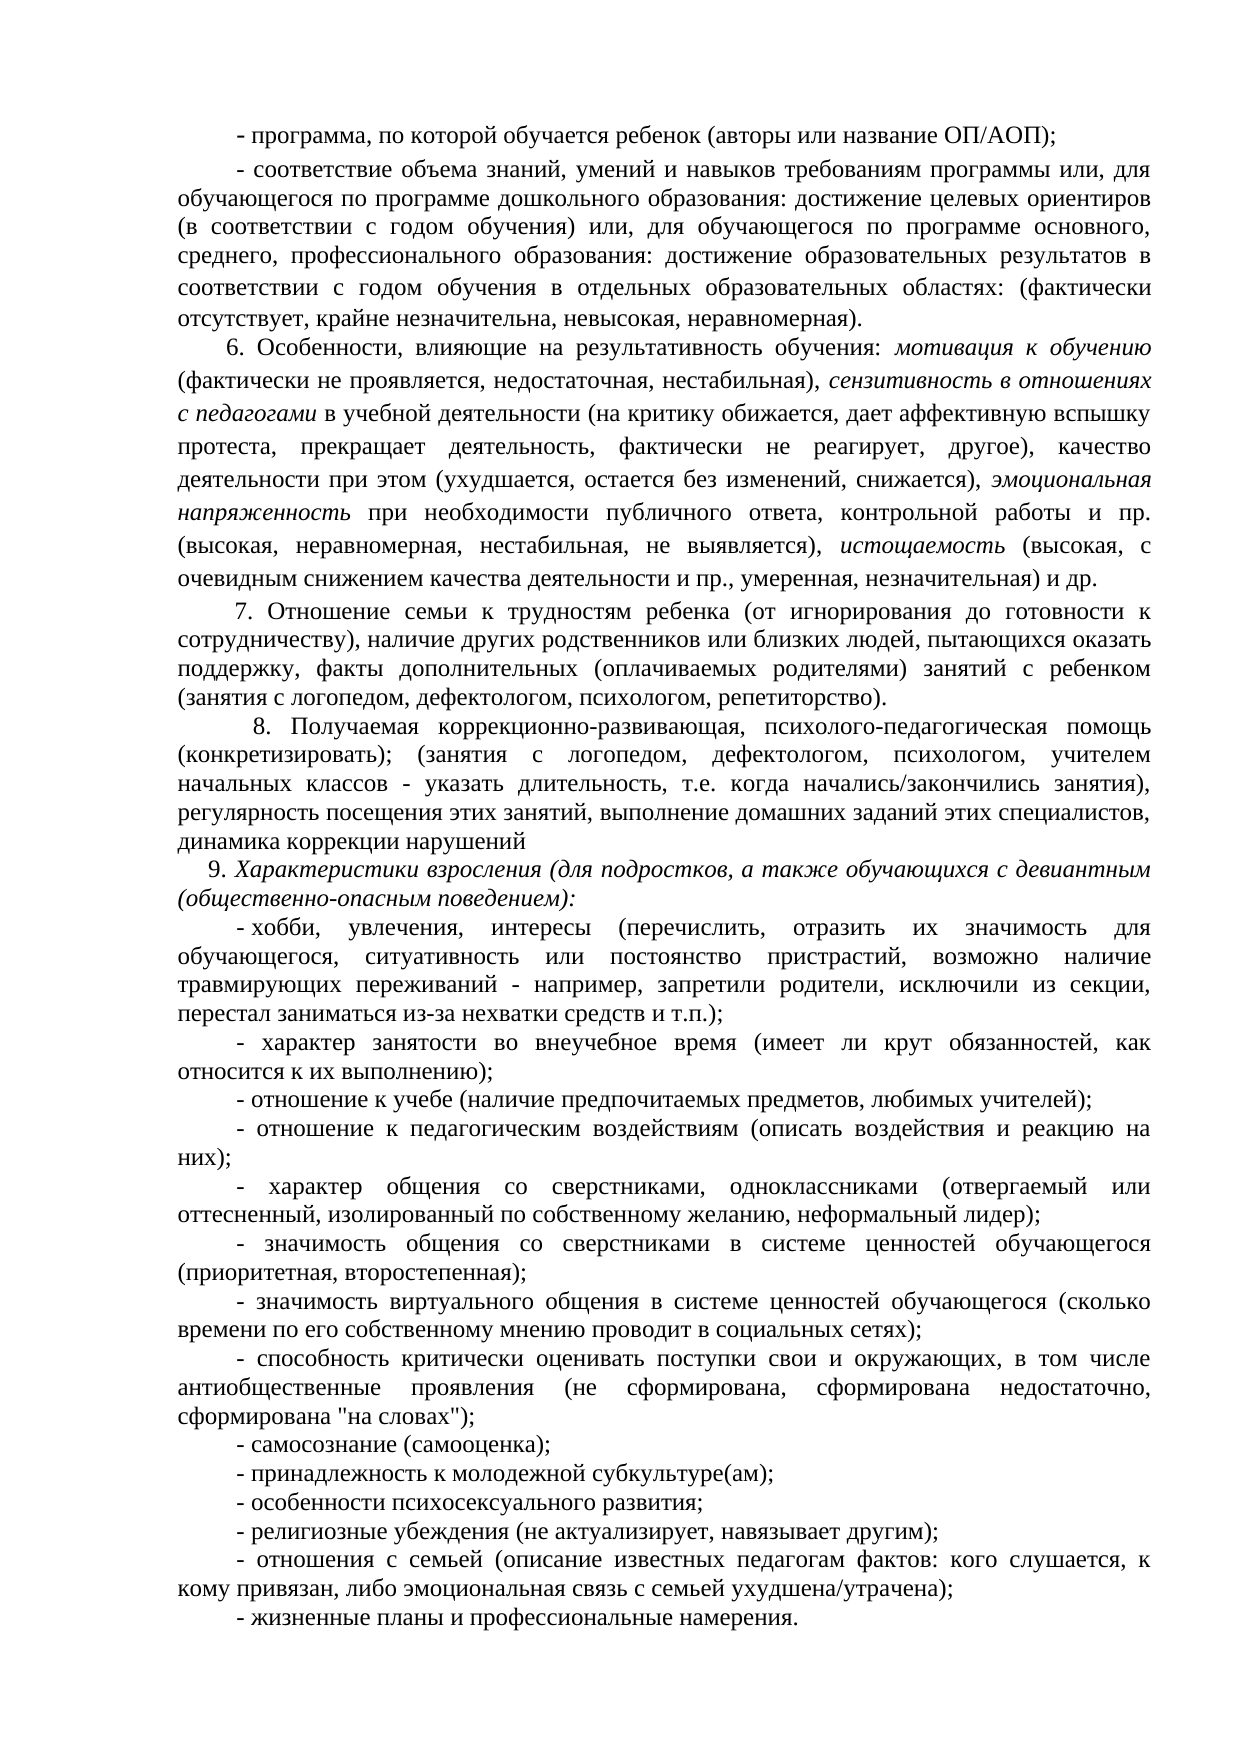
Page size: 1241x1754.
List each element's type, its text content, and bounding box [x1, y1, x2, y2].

text - особенности психосексуального развития; [177, 1487, 1152, 1516]
text - отношения с семьей (описание известных педагогам фактов: кого слушается, к кому привязан, либо эмоциональная связь с семьей ухудшена/утрачена); [177, 1544, 1152, 1602]
text - самосознание (самооценка); [177, 1429, 1152, 1458]
text - характер занятости во внеучебное время (имеет ли крут обязанностей, как относится к их выполнению); [177, 1027, 1152, 1084]
text - соответствие объема знаний, умений и навыков требованиям программы или, для обучающегося по программе дошкольного образования: достижение целевых ориентиров (в соответствии с годом обучения) или, для обучающегося по программе основного, среднего, профессионального образования: достижение образовательных результатов в соответствии с годом обучения в отдельных образовательных областях: (фактически отсутствует, крайне незначительна, невысокая, неравномерная). [177, 154, 1152, 332]
text - характер общения со сверстниками, одноклассниками (отвергаемый или оттесненный, изолированный по собственному желанию, неформальный лидер); [177, 1171, 1152, 1228]
text 6. Особенности, влияющие на результативность обучения: мотивация к обучению (фактически не проявляется, недостаточная, нестабильная), сензитивность в отношениях с педагогами в учебной деятельности (на критику обижается, дает аффективную вспышку протеста, прекращает деятельность, фактически не реагирует, другое), качество деятельности при этом (ухудшается, остается без изменений, снижается), эмоциональная напряженность при необходимости публичного ответа, контрольной работы и пр. (высокая, неравномерная, нестабильная, не выявляется), истощаемость (высокая, с очевидным снижением качества деятельности и пр., умеренная, незначительная) и др. [177, 332, 1152, 592]
text - религиозные убеждения (не актуализирует, навязывает другим); [177, 1516, 1152, 1544]
text - хобби, увлечения, интересы (перечислить, отразить их значимость для обучающегося, ситуативность или постоянство пристрастий, возможно наличие травмирующих переживаний - например, запретили родители, исключили из секции, перестал заниматься из-за нехватки средств и т.п.); [177, 912, 1152, 1027]
text - значимость общения со сверстниками в системе ценностей обучающегося (приоритетная, второстепенная); [177, 1228, 1152, 1286]
text - отношение к педагогическим воздействиям (описать воздействия и реакцию на них); [177, 1113, 1152, 1171]
text - отношение к учебе (наличие предпочитаемых предметов, любимых учителей); [177, 1084, 1152, 1113]
text 9. Характеристики взросления (для подростков, а также обучающихся с девиантным (общественно-опасным поведением): [177, 854, 1152, 912]
text - значимость виртуального общения в системе ценностей обучающегося (сколько времени по его собственному мнению проводит в социальных сетях); [177, 1286, 1152, 1343]
text - принадлежность к молодежной субкультуре(ам); [177, 1458, 1152, 1487]
text 7. Отношение семьи к трудностям ребенка (от игнорирования до готовности к сотрудничеству), наличие других родственников или близких людей, пытающихся оказать поддержку, факты дополнительных (оплачиваемых родителями) занятий с ребенком (занятия с логопедом, дефектологом, психологом, репетиторство). [177, 596, 1152, 711]
text - способность критически оценивать поступки свои и окружающих, в том числе антиобщественные проявления (не сформирована, сформирована недостаточно, сформирована "на словах"); [177, 1343, 1152, 1429]
text 8. Получаемая коррекционно-развивающая, психолого-педагогическая помощь (конкретизировать); (занятия с логопедом, дефектологом, психологом, учителем начальных классов - указать длительность, т.е. когда начались/закончились занятия), регулярность посещения этих занятий, выполнение домашних заданий этих специалистов, динамика коррекции нарушений [177, 711, 1152, 854]
list программа, по которой обучается ребенок (авторы или название ОП/АОП); [177, 118, 1152, 149]
text - жизненные планы и профессиональные намерения. [177, 1602, 1152, 1631]
